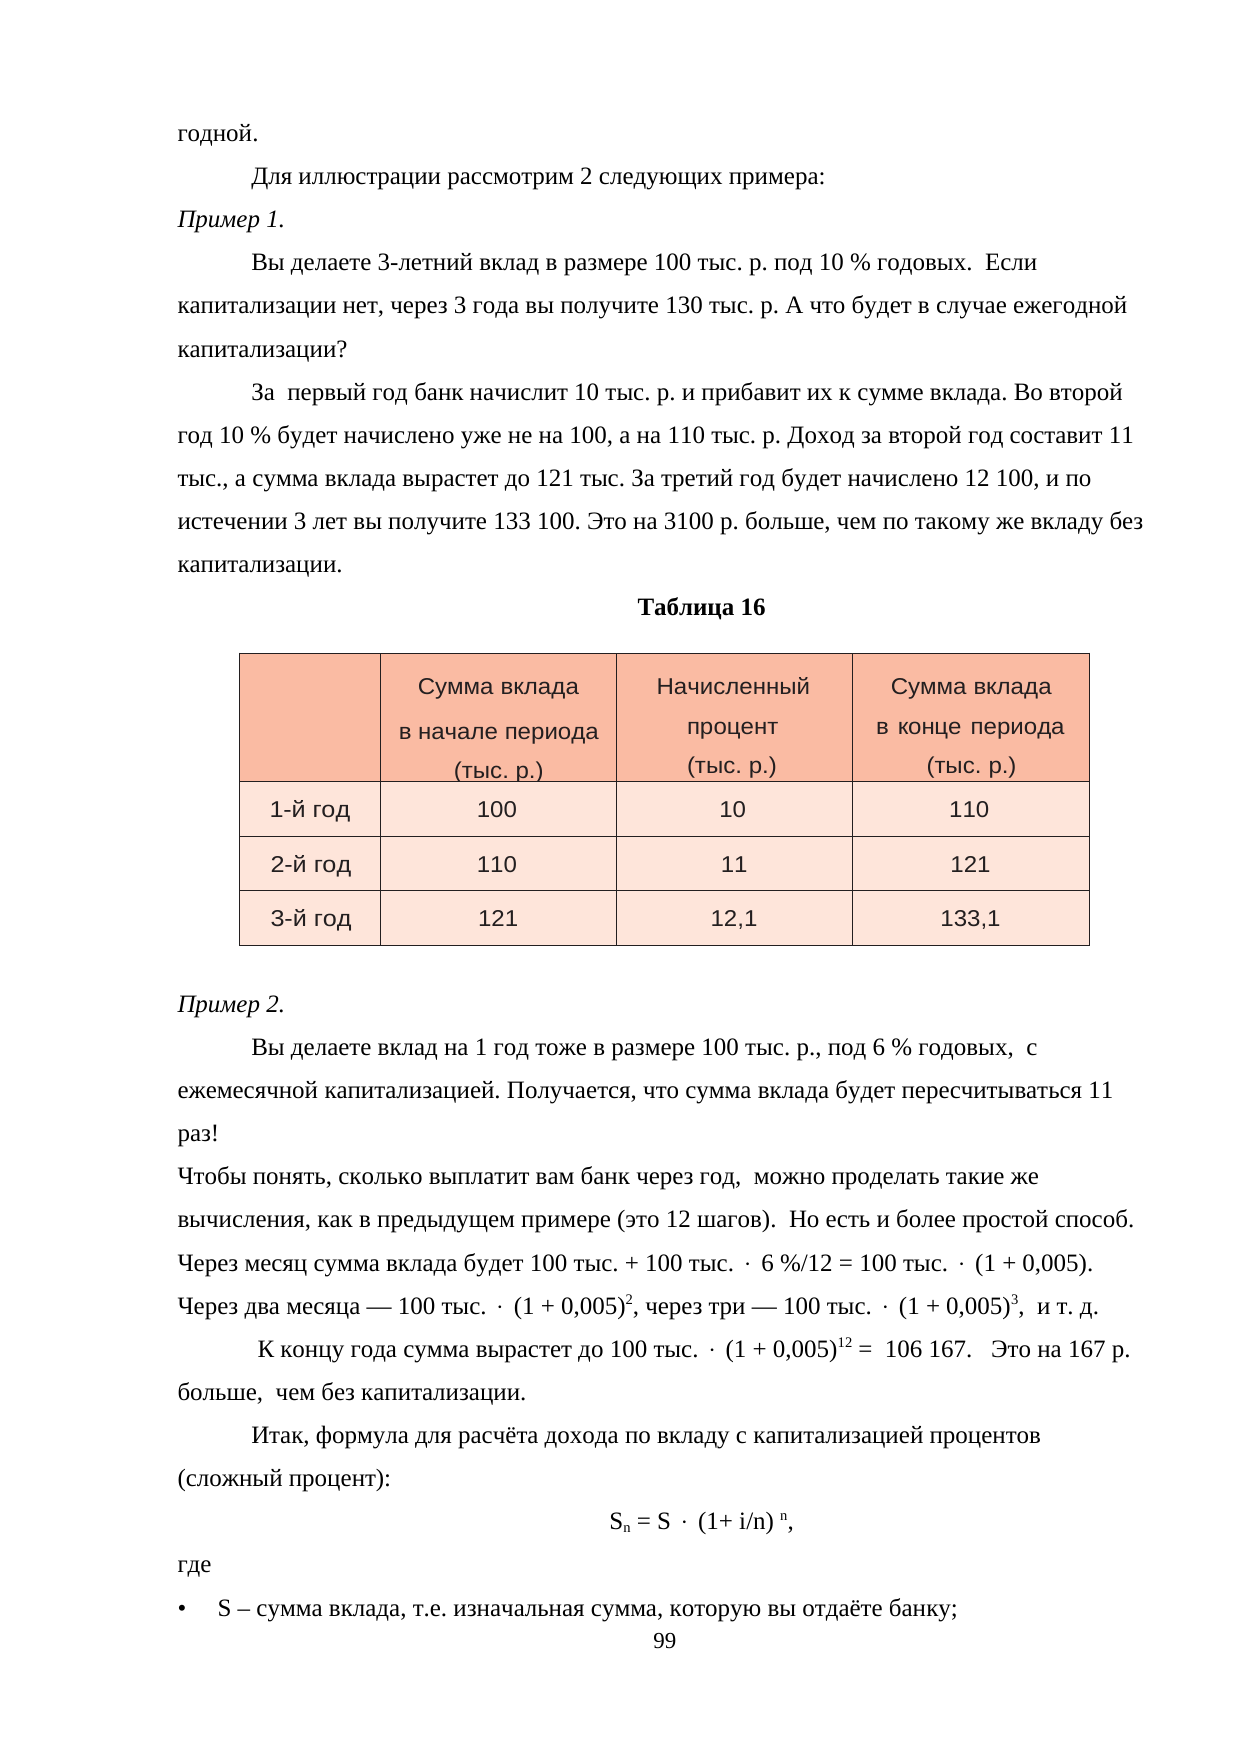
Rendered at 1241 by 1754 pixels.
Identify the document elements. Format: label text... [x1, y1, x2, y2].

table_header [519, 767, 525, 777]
text годной. [177, 118, 1152, 147]
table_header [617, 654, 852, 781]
text К концу года сумма вырастет до 100 тыс. (1 + 0,005)12 = 106 167. Это на 167 р. больше, чем без капитализации. [177, 1334, 1152, 1406]
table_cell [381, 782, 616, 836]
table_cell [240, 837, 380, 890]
text Таблица 16 [177, 592, 1152, 621]
text Для иллюстрации рассмотрим 2 следующих примера: [177, 161, 1152, 190]
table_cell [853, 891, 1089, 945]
text Вы делаете 3-летний вклад в размере 100 тыс. р. под 10 % годовых. Если капитализации нет, через 3 года вы получите 130 тыс. р. А что будет в случае ежегодной капитализации? [177, 247, 1152, 362]
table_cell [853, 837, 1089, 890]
text где [177, 1549, 1152, 1578]
text Вы делаете вклад на 1 год тоже в размере 100 тыс. р., под 6 % годовых, с ежемесячной капитализацией. Получается, что сумма вклада будет пересчитываться 11 раз! [177, 1032, 1152, 1147]
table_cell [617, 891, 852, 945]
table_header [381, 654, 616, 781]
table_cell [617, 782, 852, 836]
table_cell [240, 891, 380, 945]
text Итак, формула для расчёта дохода по вкладу с капитализацией процентов (сложный процент): [177, 1420, 1152, 1492]
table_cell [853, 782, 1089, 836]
text Sn = S (1+ i/n) n, [177, 1506, 1152, 1535]
text Пример 2. [177, 989, 1152, 1018]
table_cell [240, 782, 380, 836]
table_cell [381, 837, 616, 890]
text Пример 1. [177, 204, 1152, 233]
text • S – сумма вклада, т.е. изначальная сумма, которую вы отдаёте банку; [177, 1593, 1152, 1621]
text За первый год банк начислит 10 тыс. р. и прибавит их к сумме вклада. Во второй год 10 % будет начислено уже не на 100, а на 110 тыс. р. Доход за второй год составит 11 тыс., а сумма вклада вырастет до 121 тыс. За третий год будет начислено 12 100, и по истечении 3 лет вы получите 133 100. Это на 3100 р. больше, чем по такому же вкладу без капитализации. [177, 377, 1152, 578]
text Чтобы понять, сколько выплатит вам банк через год, можно проделать такие же вычисления, как в предыдущем примере (это 12 шагов). Но есть и более простой способ. Через месяц сумма вклада будет 100 тыс. + 100 тыс. 6 %/12 = 100 тыс. (1 + 0,005). Через два месяца — 100 тыс. (1 + 0,005)2, через три — 100 тыс. (1 + 0,005)3, и т. д. [177, 1161, 1152, 1319]
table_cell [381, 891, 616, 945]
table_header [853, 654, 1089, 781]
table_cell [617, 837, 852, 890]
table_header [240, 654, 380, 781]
